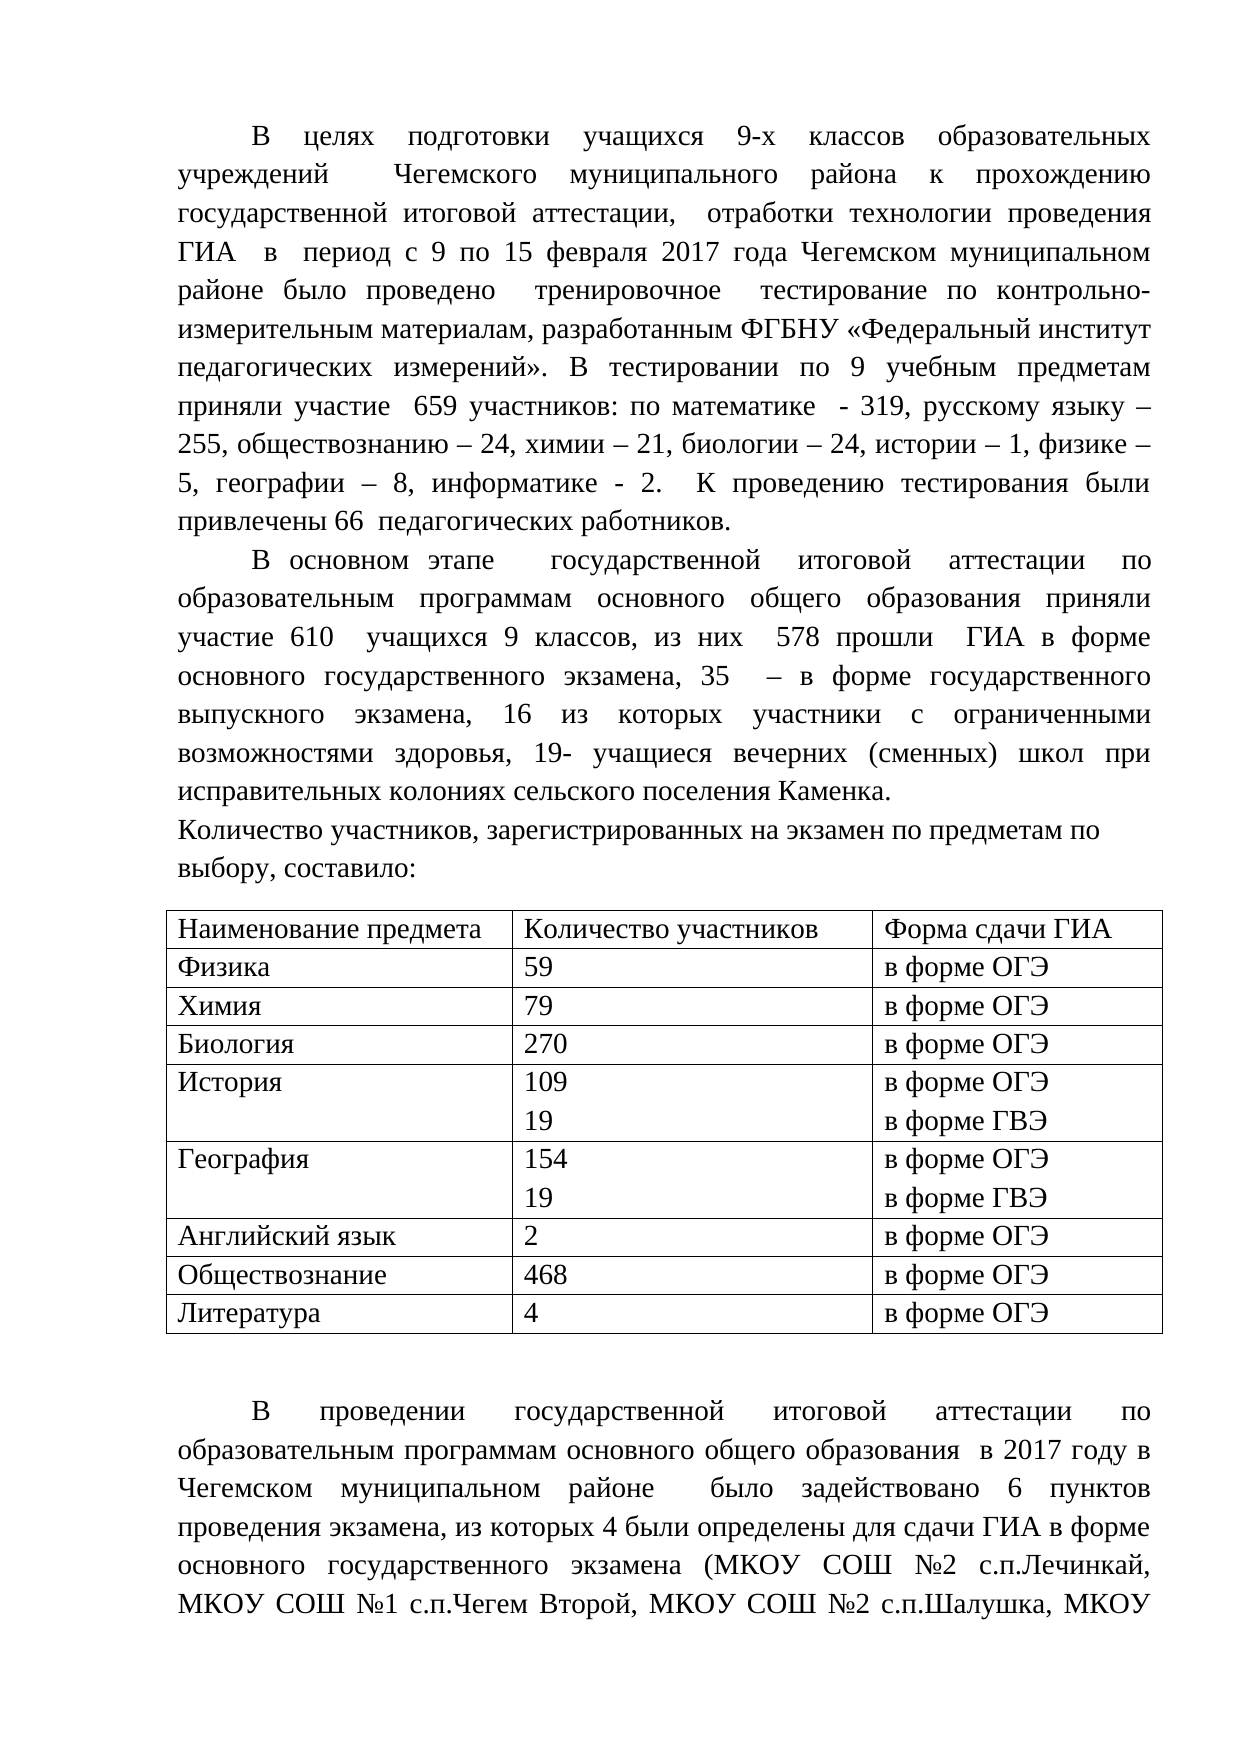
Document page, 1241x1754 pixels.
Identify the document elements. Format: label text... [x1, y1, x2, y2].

table_cell История [167, 1065, 512, 1141]
text В целях подготовки учащихся 9-х классов образовательных учреждений Чегемского муниципального района к прохождению государственной итоговой аттестации, отработки технологии проведения ГИА в период с 9 по 15 февраля 2017 года Чегемском муниципальном районе было проведено тренировочное тестирование по контрольно-измерительным материалам, разработанным ФГБНУ «Федеральный институт педагогических измерений». В тестировании по 9 учебным предметам приняли участие 659 участников: по математике - 319, русскому языку – 255, обществознанию – 24, химии – 21, биологии – 24, истории – 1, физике – 5, географии – 8, информатике - 2. К проведению тестирования были привлечены 66 педагогических работников. [177, 118, 1152, 537]
table_cell 154 19 [513, 1142, 872, 1217]
table_cell в форме ОГЭ [873, 949, 1162, 987]
table_cell 468 [513, 1257, 872, 1294]
table_cell в форме ОГЭ в форме ГВЭ [873, 1142, 1162, 1217]
table_cell 109 19 [513, 1065, 872, 1141]
table_header Количество участников [513, 911, 872, 948]
table_cell 270 [513, 1026, 872, 1063]
table_header Наименование предмета [167, 911, 512, 948]
table_cell Биология [167, 1026, 512, 1063]
table_cell География [167, 1142, 512, 1217]
table_cell 59 [513, 949, 872, 987]
table_cell в форме ОГЭ в форме ГВЭ [873, 1065, 1162, 1141]
table_cell в форме ОГЭ [873, 988, 1162, 1025]
text Количество участников, зарегистрированных на экзамен по предметам по выбору, составило: [177, 812, 1152, 884]
table_cell в форме ОГЭ [873, 1295, 1162, 1333]
text В основном этапе государственной итоговой аттестации по образовательным программам основного общего образования приняли участие 610 учащихся 9 классов, из них 578 прошли ГИА в форме основного государственного экзамена, 35 – в форме государственного выпускного экзамена, 16 из которых участники с ограниченными возможностями здоровья, 19- учащиеся вечерних (сменных) школ при исправительных колониях сельского поселения Каменка. [177, 542, 1152, 807]
table_cell Химия [167, 988, 512, 1025]
table_cell 79 [513, 988, 872, 1025]
table_cell 4 [513, 1295, 872, 1333]
table_cell Литература [167, 1295, 512, 1333]
table_cell Физика [167, 949, 512, 987]
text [177, 1393, 1152, 1619]
table_cell 2 [513, 1219, 872, 1256]
table_header Форма сдачи ГИА [873, 911, 1162, 948]
table_cell Английский язык [167, 1219, 512, 1256]
table_cell Обществознание [167, 1257, 512, 1294]
table_cell в форме ОГЭ [873, 1026, 1162, 1063]
table_cell в форме ОГЭ [873, 1257, 1162, 1294]
table_cell в форме ОГЭ [873, 1219, 1162, 1256]
